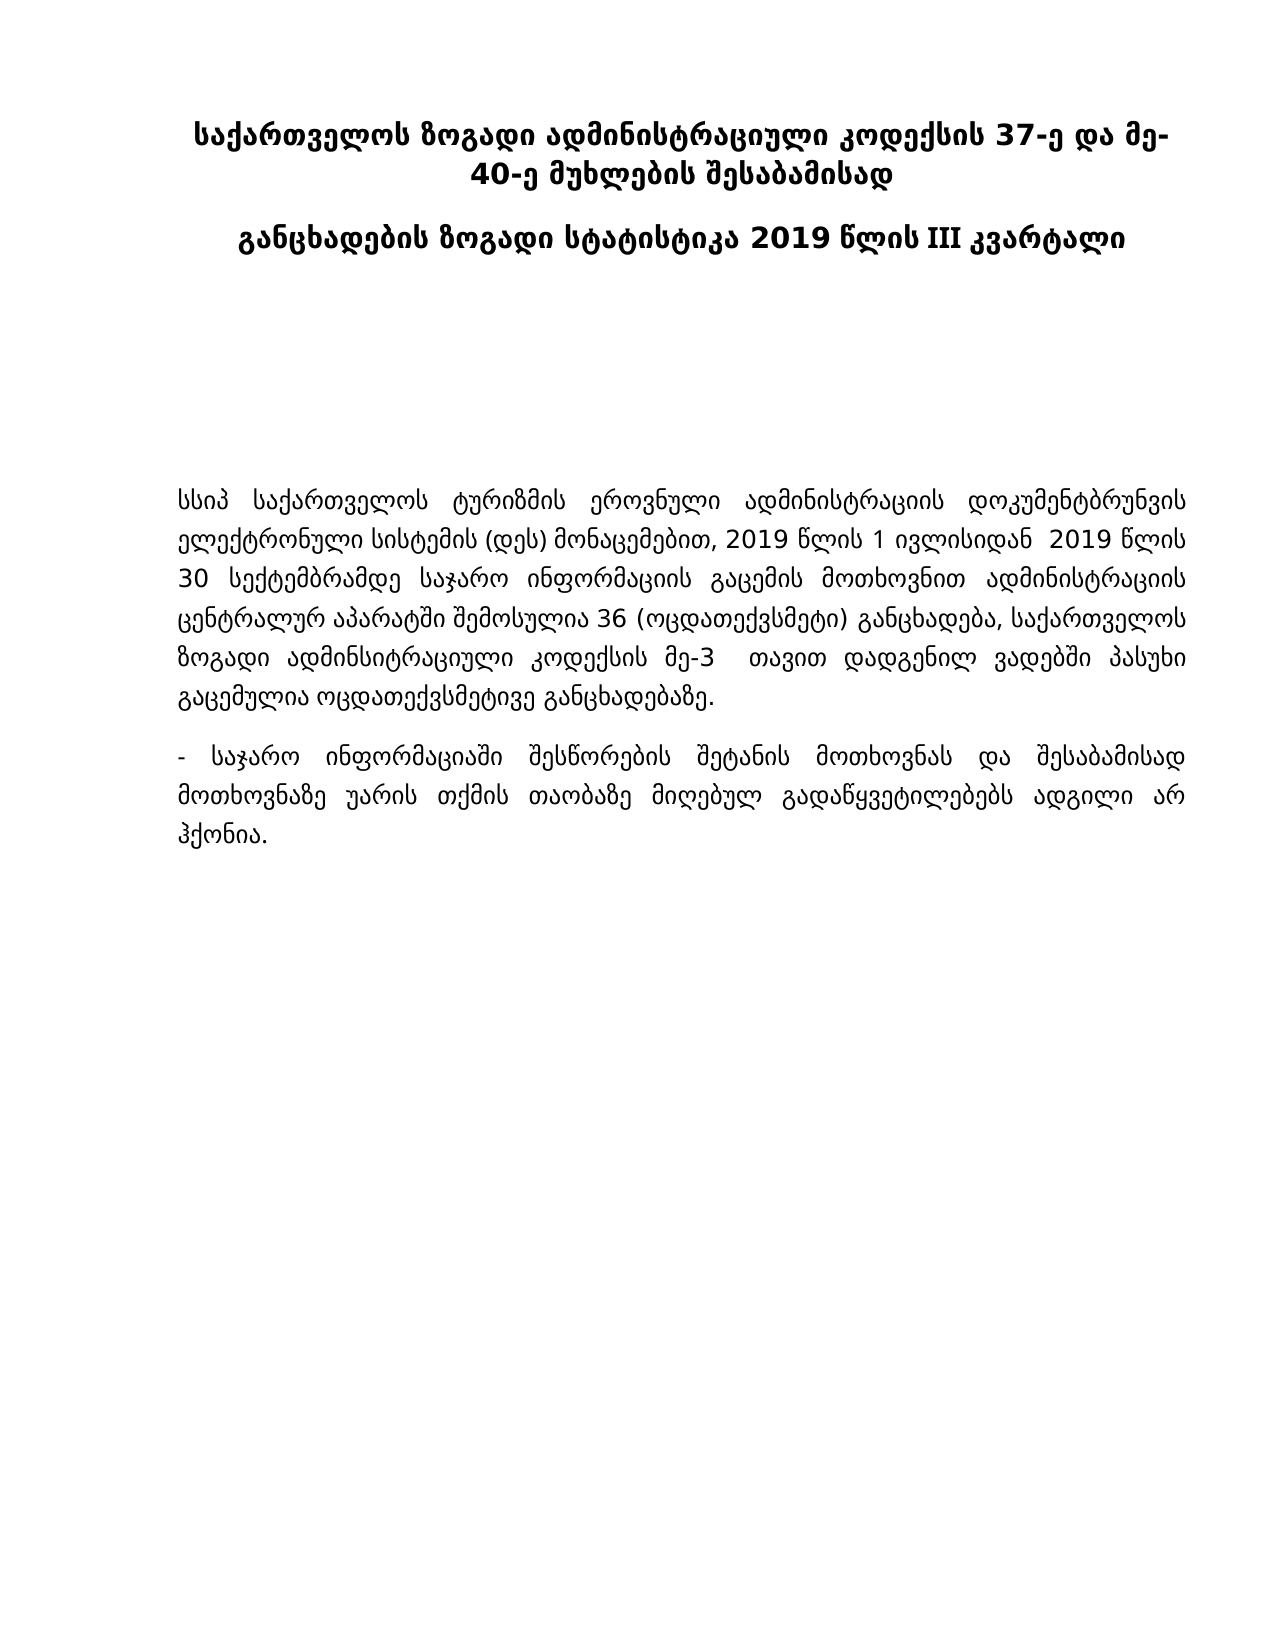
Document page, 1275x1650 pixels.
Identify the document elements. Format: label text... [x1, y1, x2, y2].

text - საჯარო ინფორმაციაში შესწორების შეტანის მოთხოვნას და შესაბამისად მოთხოვნაზე უარის თქმის თაობაზე მიღებულ გადაწყვეტილებებს ადგილი არ ჰქონია. [177, 739, 1186, 851]
text სსიპ საქართველოს ტურიზმის ეროვნული ადმინისტრაციის დოკუმენტბრუნვის ელექტრონული სისტემის (დეს) მონაცემებით, 2019 წლის 1 ივლისიდან 2019 წლის 30 სექტემბრამდე საჯარო ინფორმაციის გაცემის მოთხოვნით ადმინისტრაციის ცენტრალურ აპარატში შემოსულია 36 (ოცდათექვსმეტი) განცხადება, საქართველოს ზოგადი ადმინსიტრაციული კოდექსის მე-3 თავით დადგენილ ვადებში პასუხი გაცემულია ოცდათექვსმეტივე განცხადებაზე. [177, 483, 1186, 713]
text საქართველოს ზოგადი ადმინისტრაციული კოდექსის 37-ე და მე-40-ე მუხლების შესაბამისად [177, 118, 1186, 191]
text განცხადების ზოგადი სტატისტიკა 2019 წლის III კვარტალი [177, 217, 1186, 257]
